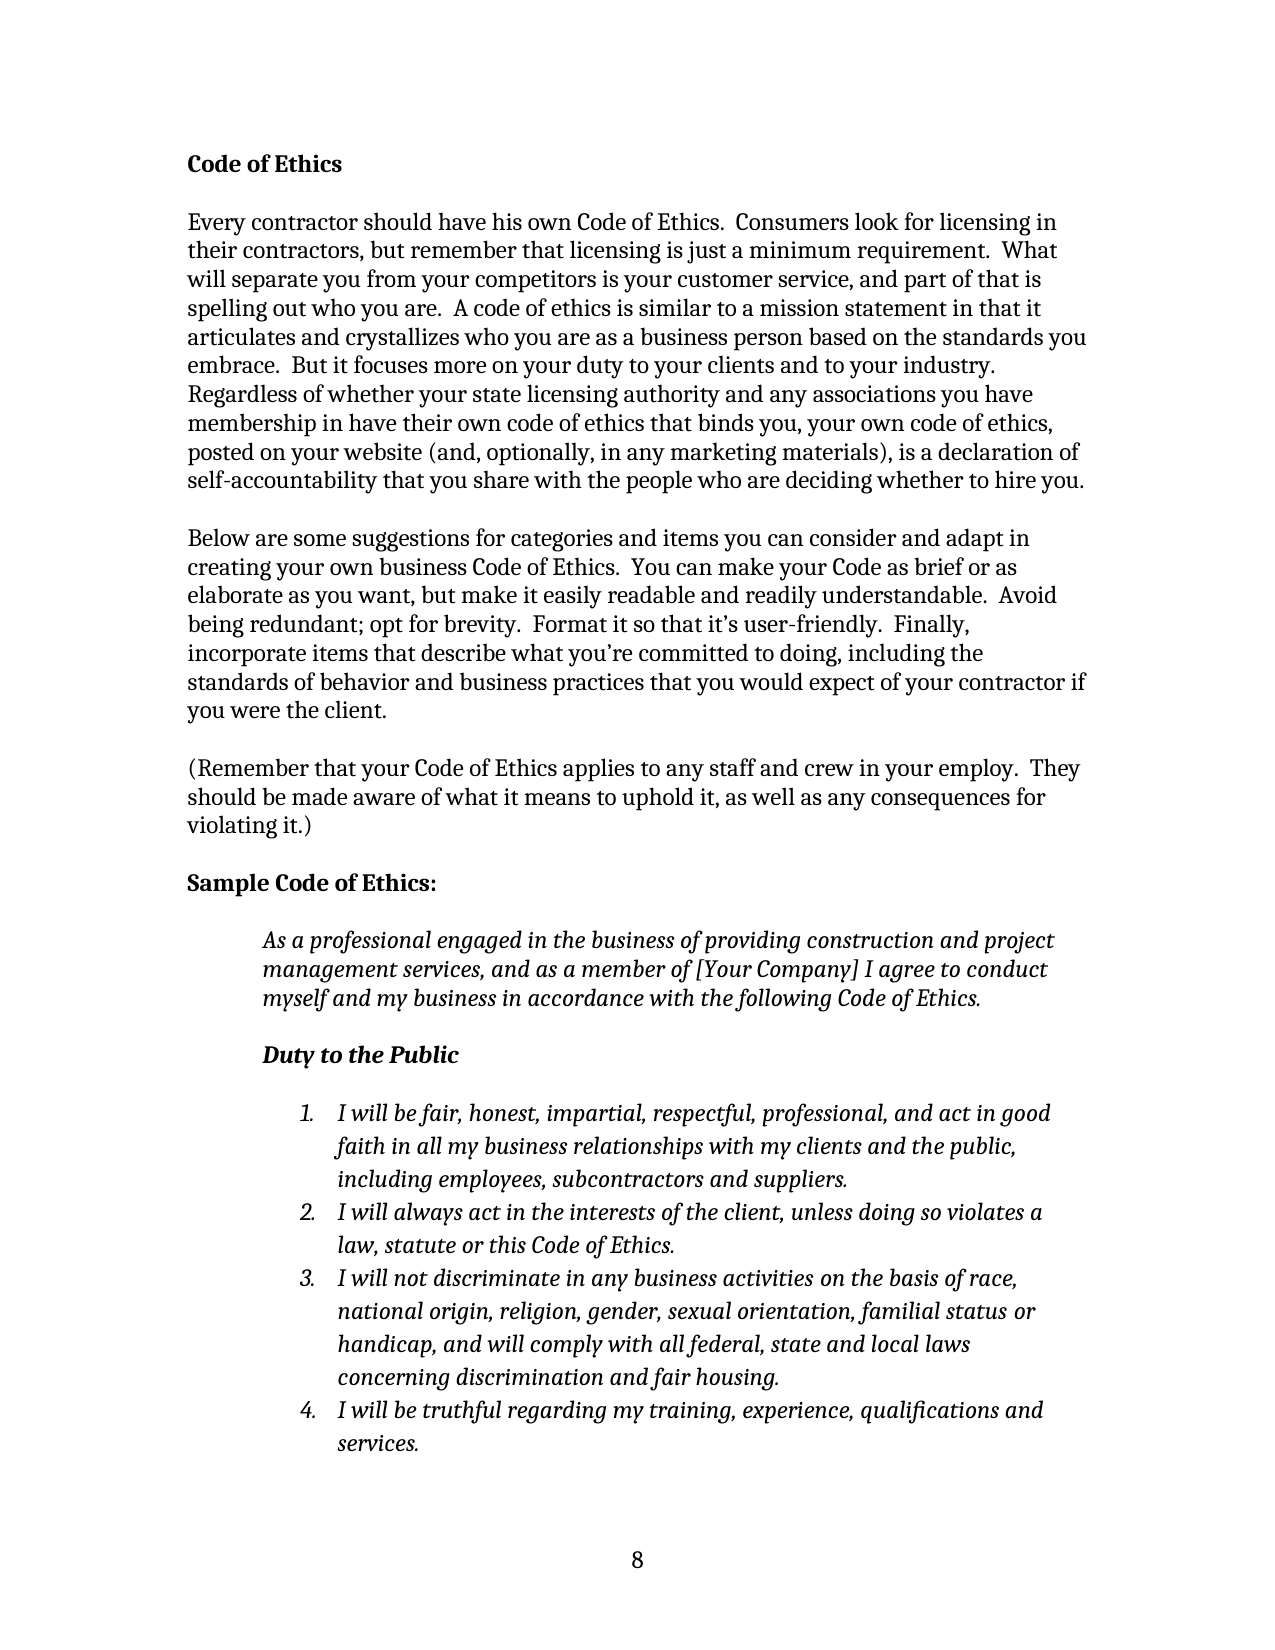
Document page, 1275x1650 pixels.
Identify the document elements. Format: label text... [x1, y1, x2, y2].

text (Remember that your Code of Ethics applies to any staff and crew in your employ. They should be made aware of what it means to uphold it, as well as any consequences for violating it.) [187, 754, 1087, 840]
text Code of Ethics [187, 150, 1087, 179]
list I will always act in the interests of the client, unless doing so violates a law, statute or this Code of Ethics. [300, 1198, 1087, 1259]
text Every contractor should have his own Code of Ethics. Consumers look for licensing in their contractors, but remember that licensing is just a minimum requirement. What will separate you from your competitors is your customer service, and part of that is spelling out who you are. A code of ethics is similar to a mission statement in that it articulates and crystallizes who you are as a business person based on the standards you embrace. But it focuses more on your duty to your clients and to your industry. Regardless of whether your state licensing authority and any associations you have membership in have their own code of ethics that binds you, your own code of ethics, posted on your website (and, optionally, in any marketing materials), is a declaration of self-accountability that you share with the people who are deciding whether to hire you. [187, 207, 1087, 495]
list I will not discriminate in any business activities on the basis of race, national origin, religion, gender, sexual orientation, familial status or handicap, and will comply with all federal, state and local laws concerning discrimination and fair housing. [300, 1264, 1087, 1392]
text As a professional engaged in the business of providing construction and project management services, and as a member of [Your Company] I agree to conduct myself and my business in accordance with the following Code of Ethics. [262, 926, 1087, 1012]
list I will be truthful regarding my training, experience, qualifications and services. [300, 1396, 1087, 1458]
text Below are some suggestions for categories and items you can consider and adapt in creating your own business Code of Ethics. You can make your Code as brief or as elaborate as you want, but make it easily readable and readily understandable. Avoid being redundant; opt for brevity. Format it so that it’s user-friendly. Finally, incorporate items that describe what you’re committed to doing, including the standards of behavior and business practices that you would expect of your contractor if you were the client. [187, 524, 1087, 725]
text Duty to the Public [262, 1041, 1087, 1070]
list I will be fair, honest, impartial, respectful, professional, and act in good faith in all my business relationships with my clients and the public, including employees, subcontractors and suppliers. [300, 1099, 1087, 1193]
text Sample Code of Ethics: [187, 869, 1087, 897]
